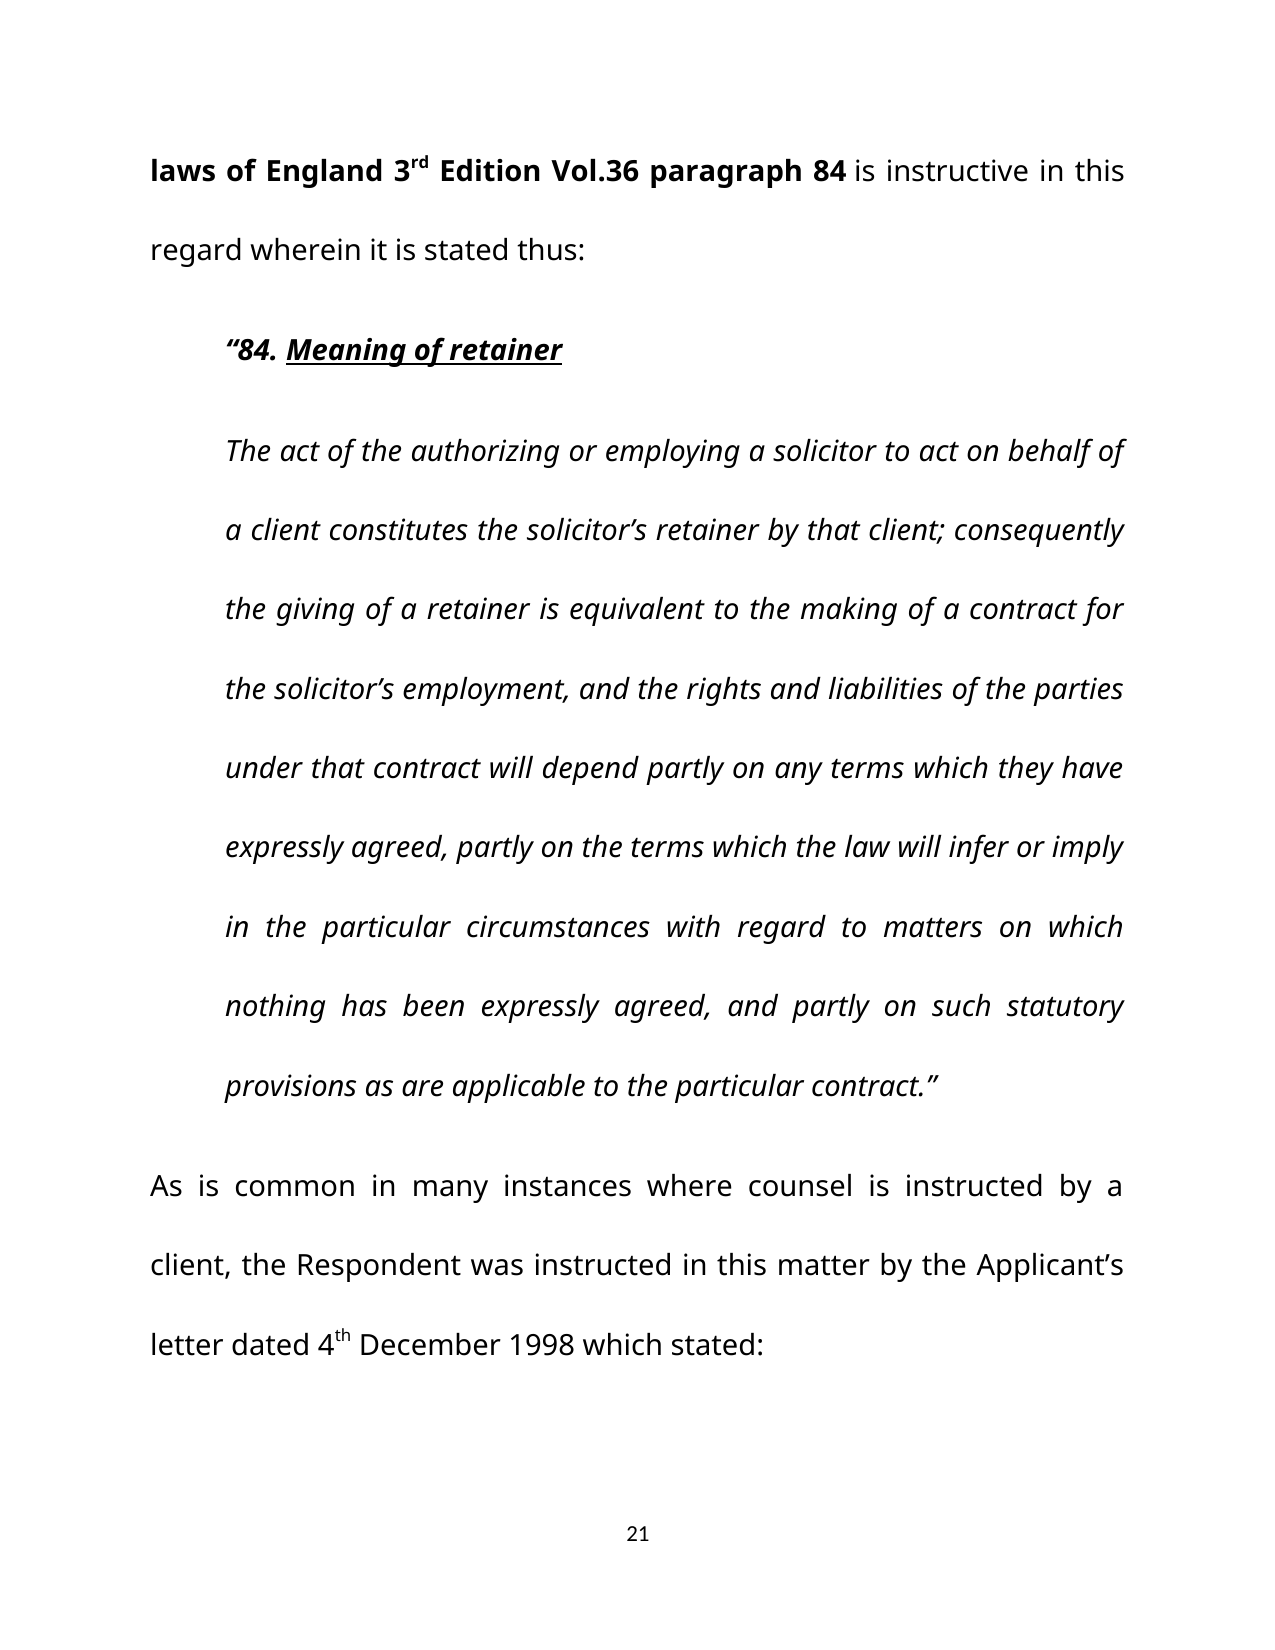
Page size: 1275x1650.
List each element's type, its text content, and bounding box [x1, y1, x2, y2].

text As is common in many instances where counsel is instructed by a client, the Respondent was instructed in this matter by the Applicant’s letter dated 4th December 1998 which stated: [150, 1165, 1125, 1363]
text The act of the authorizing or employing a solicitor to act on behalf of a client constitutes the solicitor’s retainer by that client; consequently the giving of a retainer is equivalent to the making of a contract for the solicitor’s employment, and the rights and liabilities of the parties under that contract will depend partly on any terms which they have expressly agreed, partly on the terms which the law will infer or imply in the particular circumstances with regard to matters on which nothing has been expressly agreed, and partly on such statutory provisions as are applicable to the particular contract.” [225, 430, 1125, 1104]
text “84. Meaning of retainer [150, 329, 1125, 369]
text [150, 150, 1125, 269]
